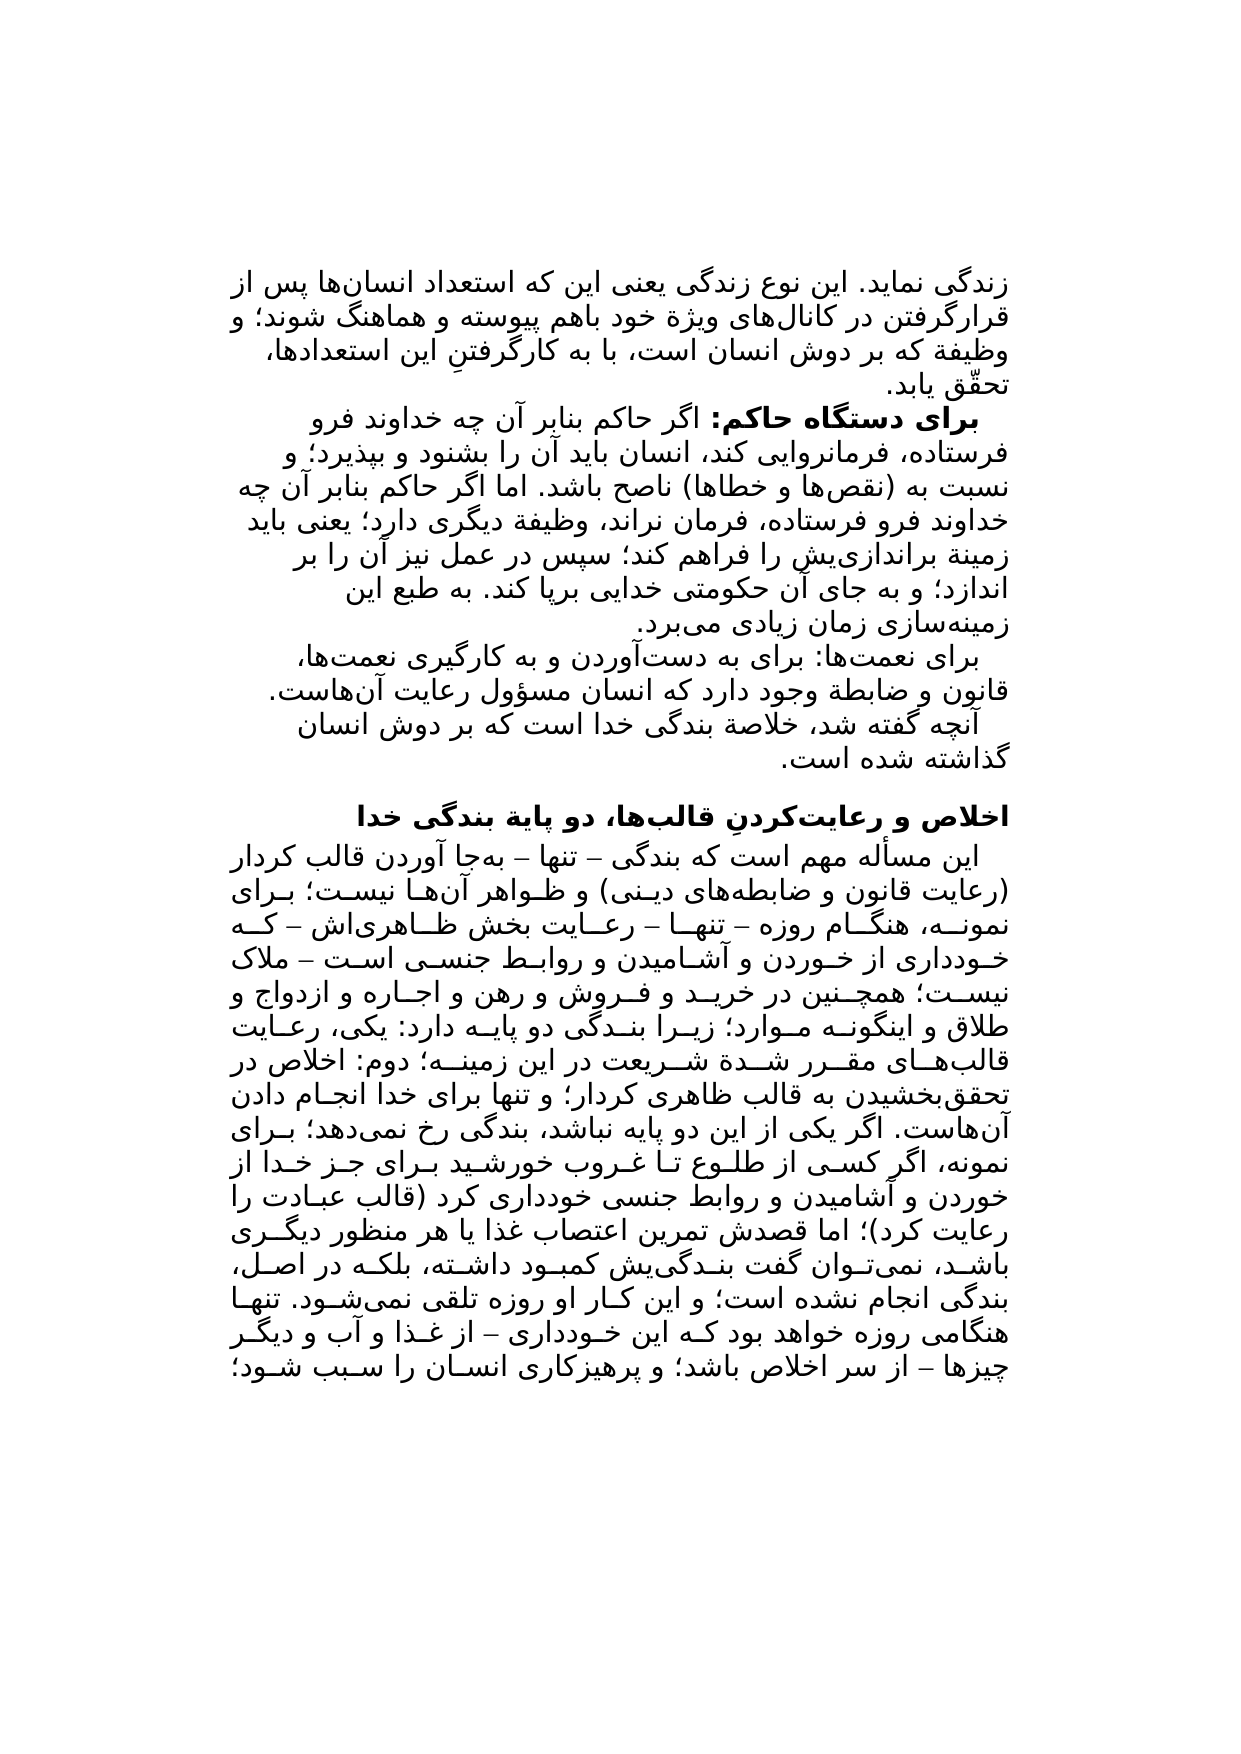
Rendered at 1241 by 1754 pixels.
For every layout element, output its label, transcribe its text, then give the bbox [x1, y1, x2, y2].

text برای دستگاه حاکم: اگر حاکم بنابر آن چه خداوند فرو فرستاده، فرمانروایی کند، انسان باید آن را بشنود و بپذیرد؛ و نسبت به (نقص‌ها و خطاها) ناصح باشد. اما اگر حاکم بنابر آن چه خداوند فرو فرستاده، فرمان نراند، وظیفة دیگری دارد؛ یعنی باید زمینة براندازی‌یش را فراهم کند؛ سپس در عمل نیز آن را بر اندازد؛ و به جای آن حکومتی خدایی برپا کند. به طبع این زمینه‌سازی زمان زیادی می‌برد. [230, 402, 1010, 639]
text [230, 266, 1010, 402]
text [230, 839, 1010, 1383]
text اخلاص و رعایت‌کردنِ قالب‌ها، دو پایة بندگی خدا [230, 800, 1010, 833]
text برای نعمت‌ها: برای به دست‌آوردن و به کارگیری نعمت‌ها، قانون و ضابطة وجود دارد که انسان مسؤول رعایت آن‌هاست. [230, 639, 1010, 707]
text آنچه گفته شد، خلاصة بندگی خدا است که بر دوش انسان گذاشته شده است. [230, 707, 1010, 775]
